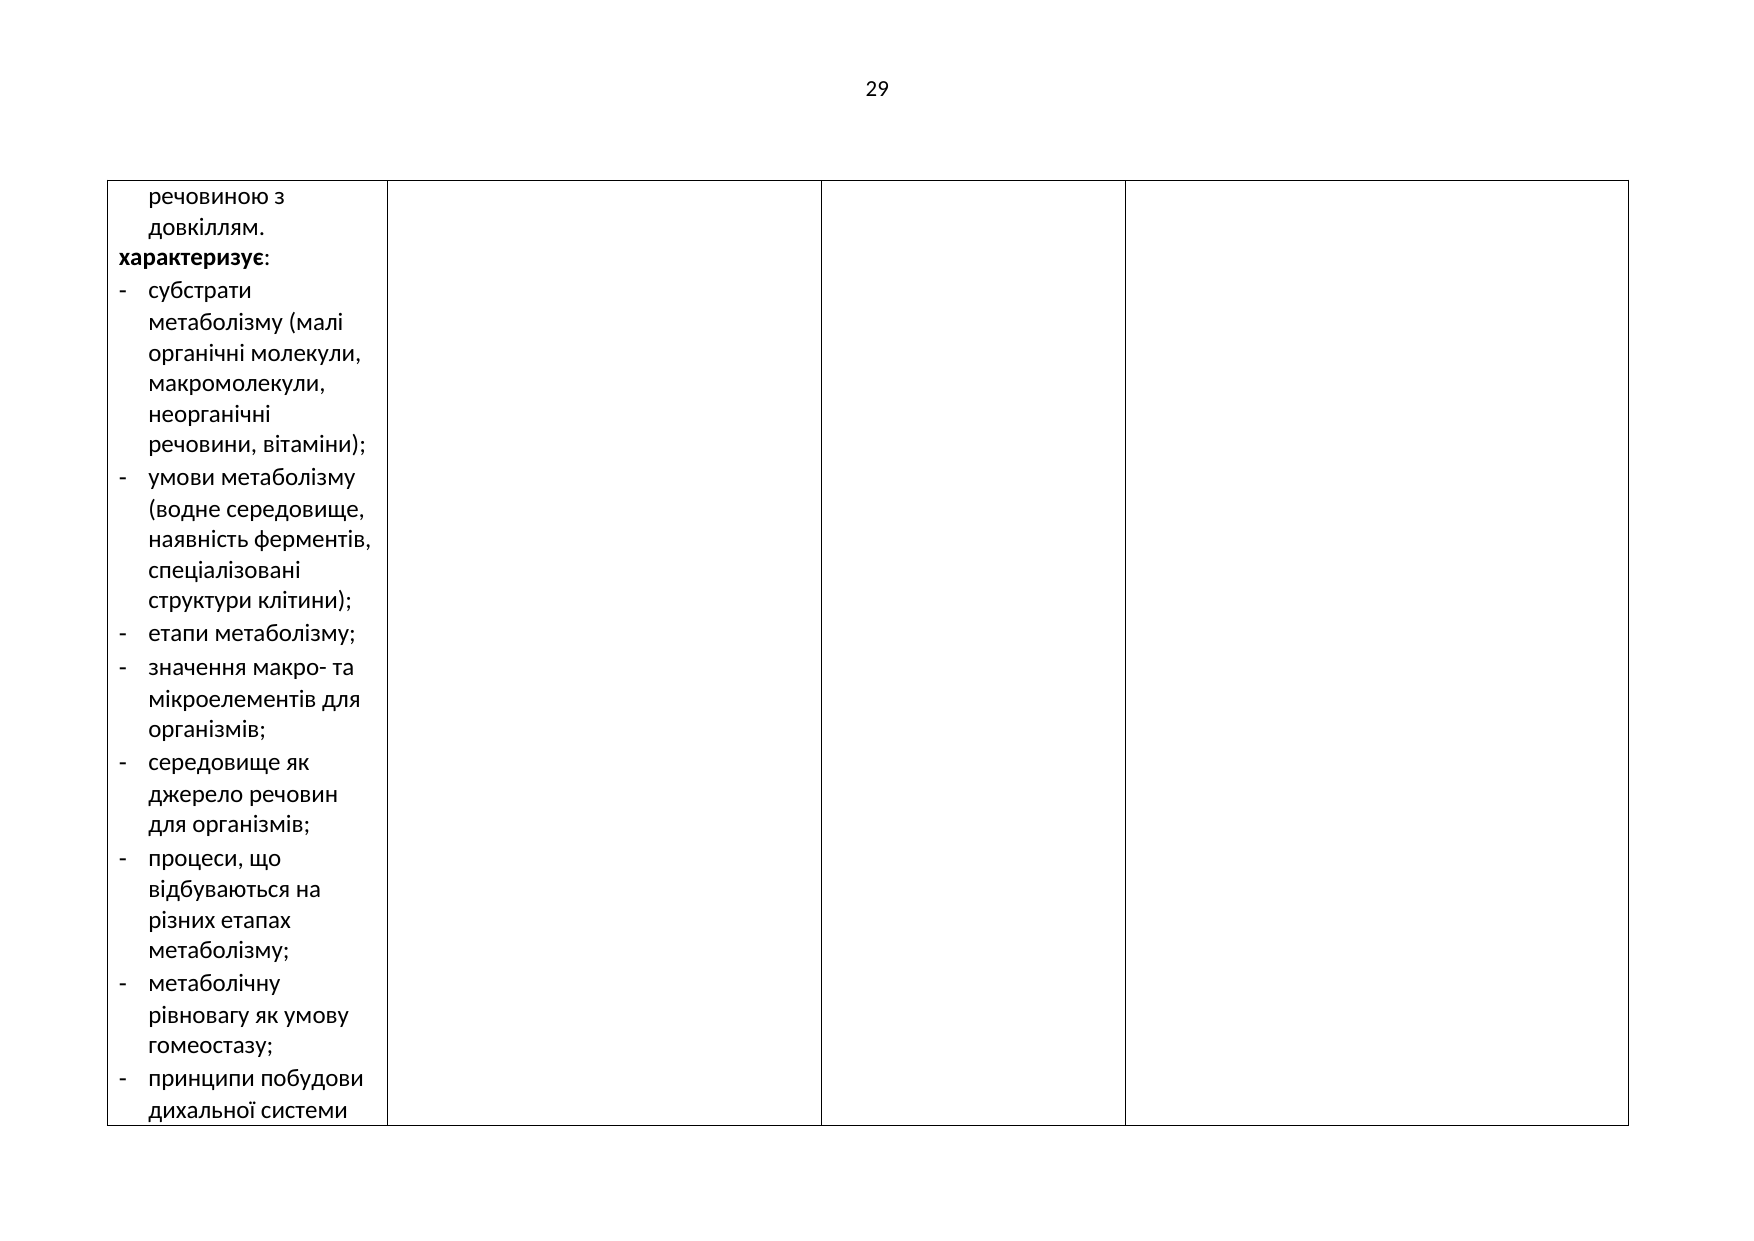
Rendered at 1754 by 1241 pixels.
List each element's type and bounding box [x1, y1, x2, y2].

table_cell [822, 181, 1125, 1124]
table_cell [1126, 181, 1628, 1124]
table_cell [388, 181, 821, 1124]
table_cell [108, 181, 387, 1124]
